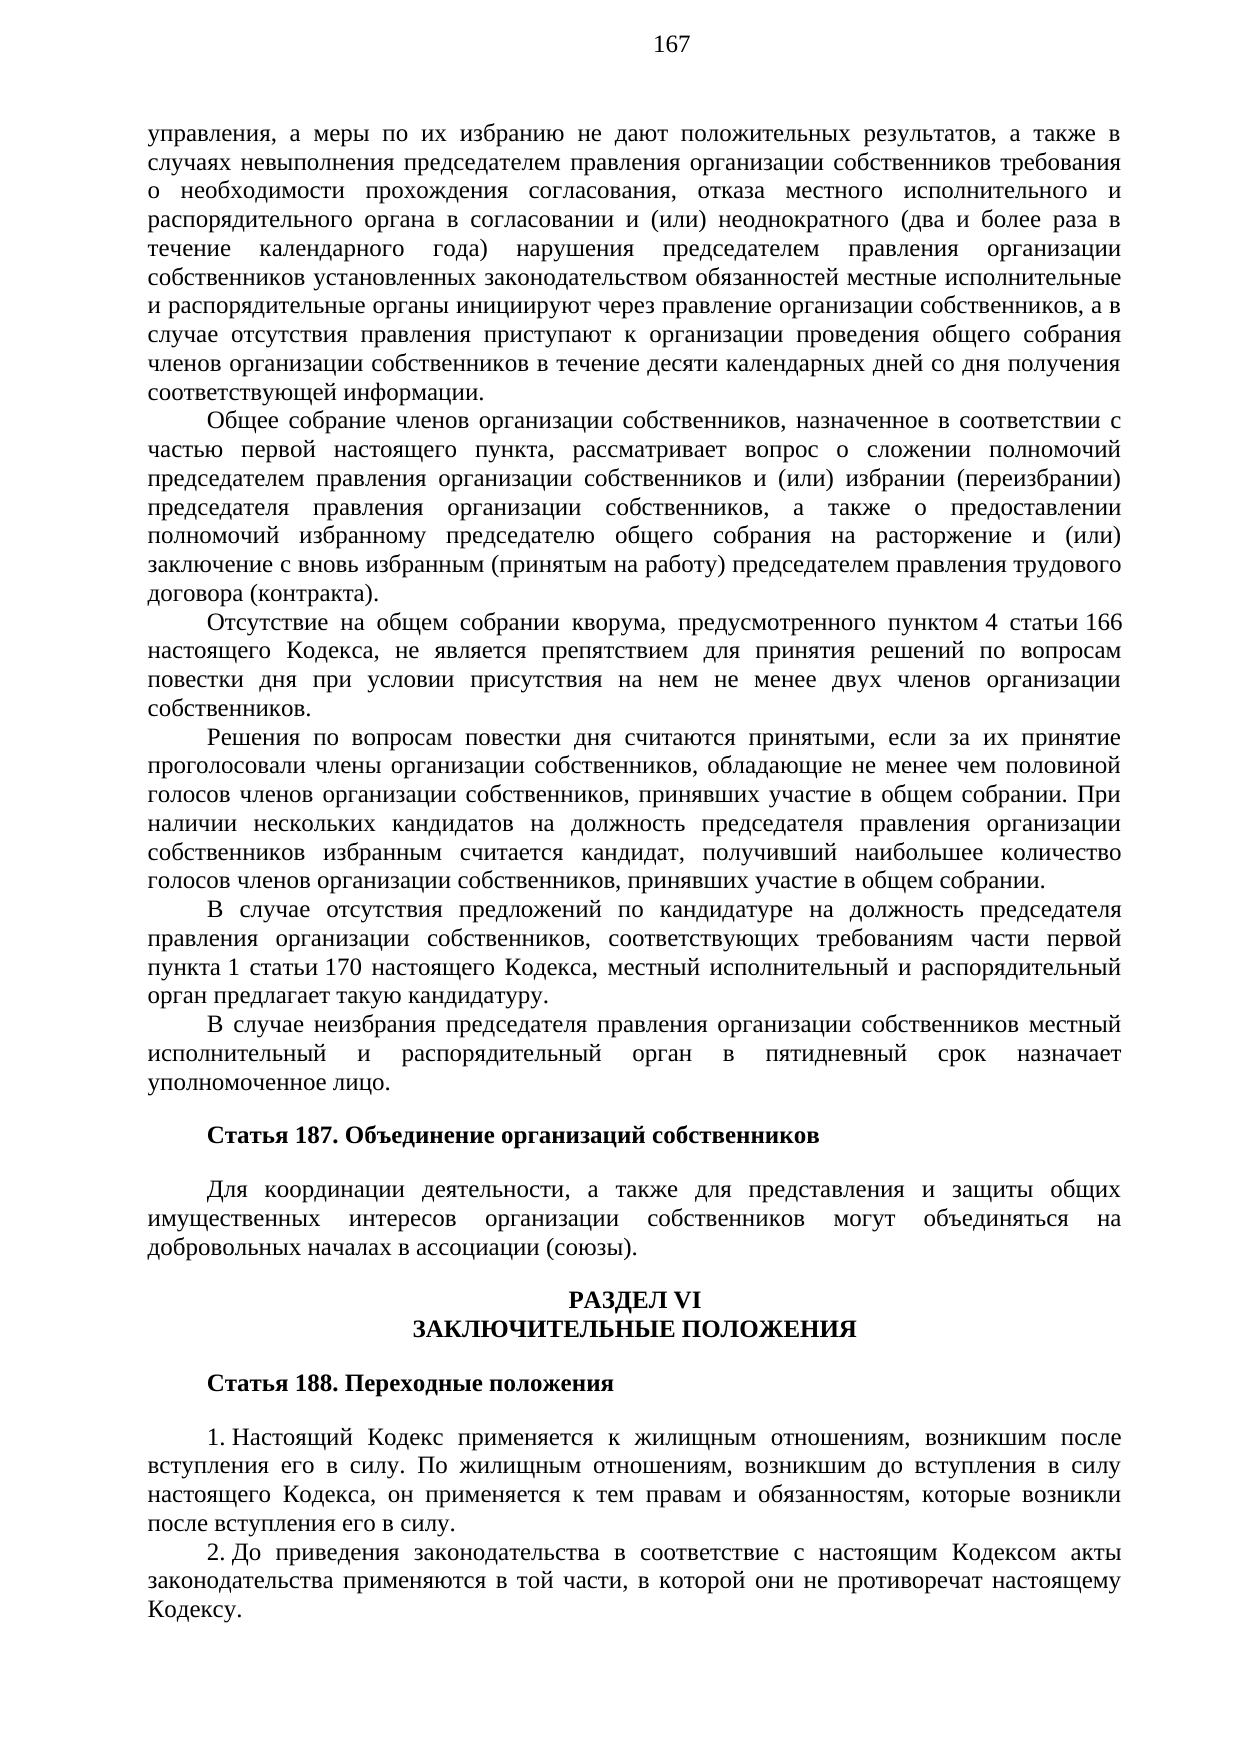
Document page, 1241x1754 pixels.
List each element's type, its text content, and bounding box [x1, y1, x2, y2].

text В случае отсутствия предложений по кандидатуре на должность председателя правления организации собственников, соответствующих требованиям части первой пункта 1 статьи 170 настоящего Кодекса, местный исполнительный и распорядительный орган предлагает такую кандидатуру. [147, 894, 1122, 1009]
text Общее собрание членов организации собственников, назначенное в соответствии с частью первой настоящего пункта, рассматривает вопрос о сложении полномочий председателем правления организации собственников и (или) избрании (переизбрании) председателя правления организации собственников, а также о предоставлении полномочий избранному председателю общего собрания на расторжение и (или) заключение с вновь избранным (принятым на работу) председателем правления трудового договора (контракта). [147, 406, 1122, 607]
text РАЗДЕЛ VI ЗАКЛЮЧИТЕЛЬНЫЕ ПОЛОЖЕНИЯ [147, 1286, 1122, 1343]
text Для координации деятельности, а также для представления и защиты общих имущественных интересов организации собственников могут объединяться на добровольных началах в ассоциации (союзы). [147, 1174, 1122, 1261]
text Статья 188. Переходные положения [207, 1368, 1122, 1397]
text 2. До приведения законодательства в соответствие с настоящим Кодексом акты законодательства применяются в той части, в которой они не противоречат настоящему Кодексу. [147, 1537, 1122, 1623]
text Решения по вопросам повестки дня считаются принятыми, если за их принятие проголосовали члены организации собственников, обладающие не менее чем половиной голосов членов организации собственников, принявших участие в общем собрании. При наличии нескольких кандидатов на должность председателя правления организации собственников избранным считается кандидат, получивший наибольшее количество голосов членов организации собственников, принявших участие в общем собрании. [147, 722, 1122, 894]
text 1. Настоящий Кодекс применяется к жилищным отношениям, возникшим после вступления его в силу. По жилищным отношениям, возникшим до вступления в силу настоящего Кодекса, он применяется к тем правам и обязанностям, которые возникли после вступления его в силу. [147, 1422, 1122, 1537]
text Статья 187. Объединение организаций собственников [207, 1121, 1122, 1149]
text В случае неизбрания председателя правления организации собственников местный исполнительный и распорядительный орган в пятидневный срок назначает уполномоченное лицо. [147, 1009, 1122, 1096]
text Отсутствие на общем собрании кворума, предусмотренного пунктом 4 статьи 166 настоящего Кодекса, не является препятствием для принятия решений по вопросам повестки дня при условии присутствия на нем не менее двух членов организации собственников. [147, 607, 1122, 722]
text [147, 118, 1122, 406]
